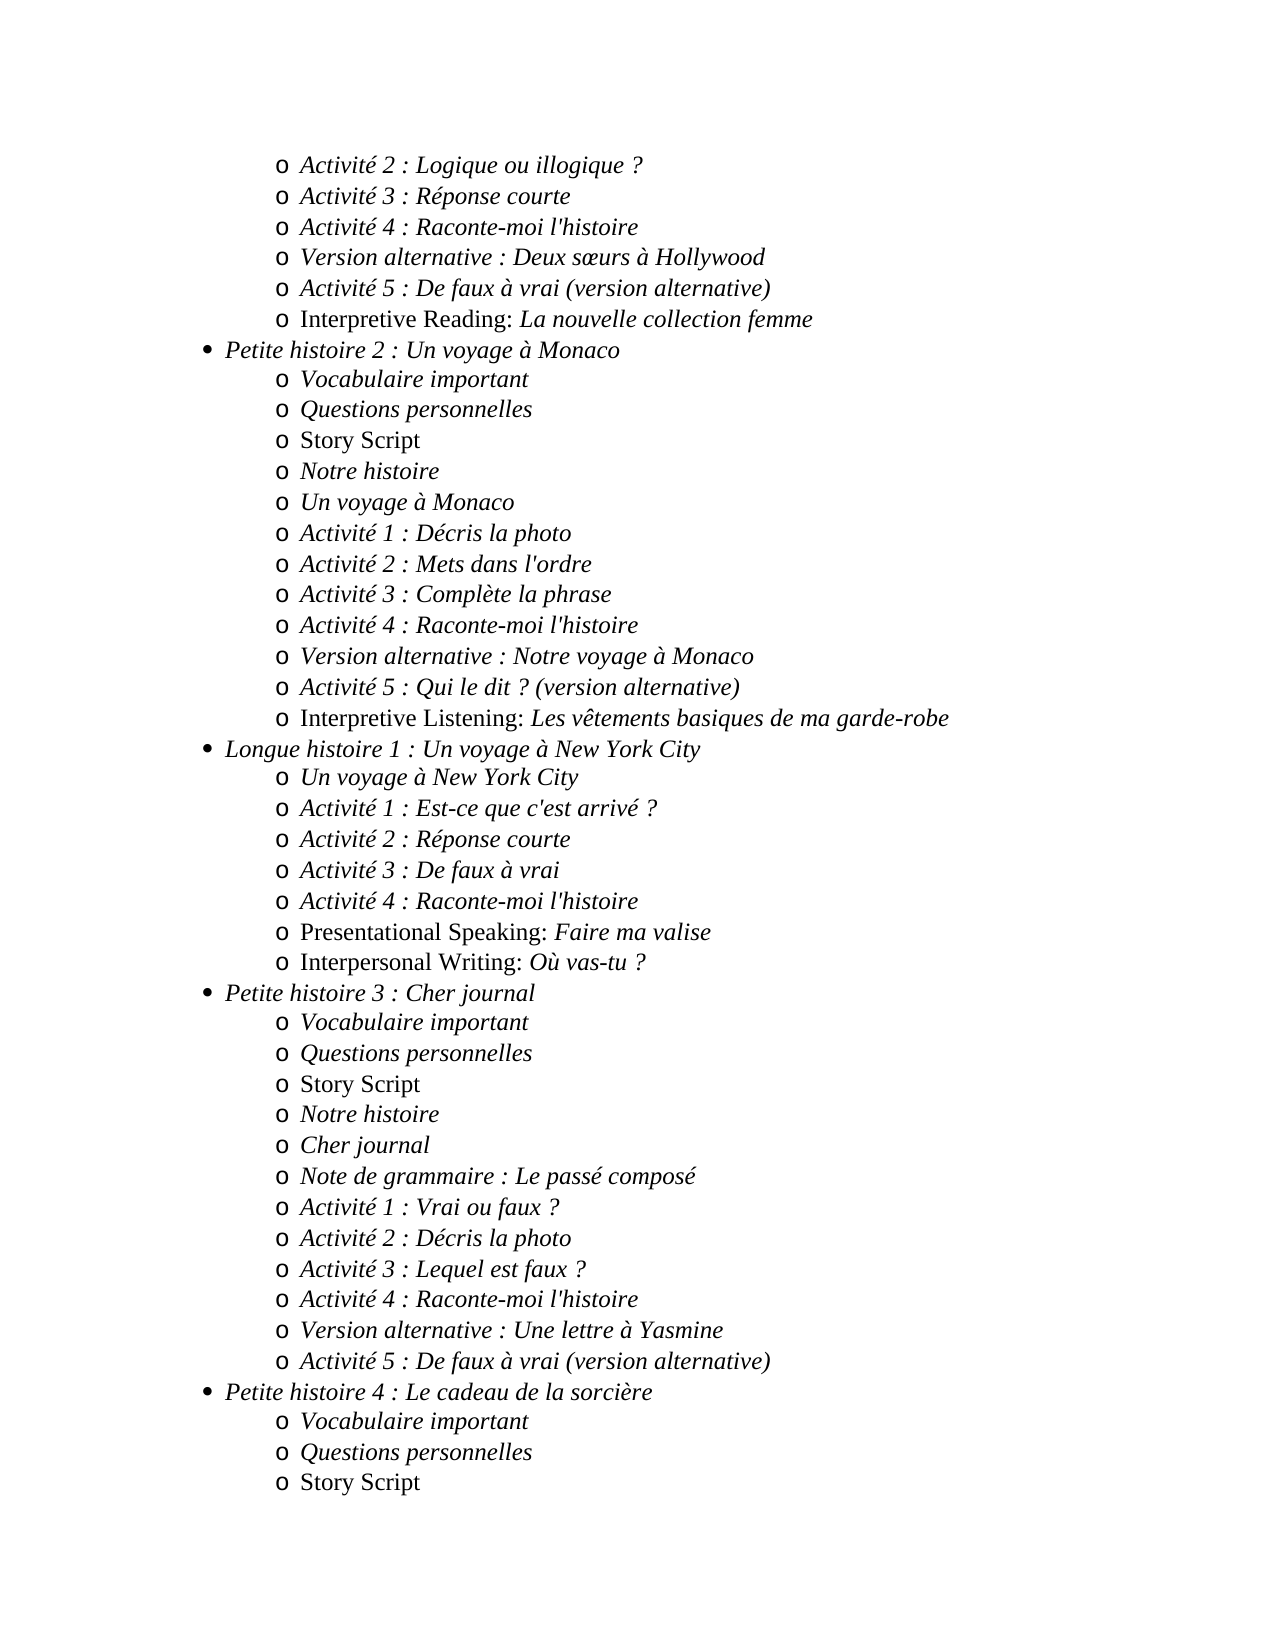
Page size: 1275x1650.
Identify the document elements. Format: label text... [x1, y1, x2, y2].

list Un voyage à Monaco [274, 487, 1125, 518]
list Interpretive Reading: La nouvelle collection femme [274, 304, 1125, 335]
list Longue histoire 1 : Un voyage à New York City [203, 734, 1125, 762]
list Interpersonal Writing: Où vas-tu ? [274, 947, 1125, 978]
list Activité 3 : Réponse courte [274, 181, 1125, 212]
list Activité 3 : Complète la phrase [274, 579, 1125, 610]
list Version alternative : Deux sœurs à Hollywood [274, 242, 1125, 273]
list Activité 3 : De faux à vrai [274, 855, 1125, 886]
list Cher journal [274, 1130, 1125, 1161]
list Vocabulaire important [274, 364, 1125, 394]
list Activité 2 : Décris la photo [274, 1223, 1125, 1254]
list Presentational Speaking: Faire ma valise [274, 917, 1125, 947]
list Petite histoire 2 : Un voyage à Monaco [203, 335, 1125, 364]
list Questions personnelles [274, 1038, 1125, 1069]
list Notre histoire [274, 1099, 1125, 1130]
list Note de grammaire : Le passé composé [274, 1161, 1125, 1192]
list Activité 1 : Est-ce que c'est arrivé ? [274, 793, 1125, 824]
list Version alternative : Notre voyage à Monaco [274, 641, 1125, 672]
list Interpretive Listening: Les vêtements basiques de ma garde-robe [274, 703, 1125, 734]
list Activité 5 : Qui le dit ? (version alternative) [274, 672, 1125, 703]
list Story Script [274, 1467, 1125, 1498]
list Vocabulaire important [274, 1007, 1125, 1038]
list Un voyage à New York City [274, 762, 1125, 793]
list Activité 1 : Vrai ou faux ? [274, 1192, 1125, 1223]
list Activité 4 : Raconte-moi l'histoire [274, 1284, 1125, 1315]
list Activité 2 : Réponse courte [274, 824, 1125, 855]
list Questions personnelles [274, 1437, 1125, 1467]
list Version alternative : Une lettre à Yasmine [274, 1315, 1125, 1346]
list Story Script [274, 425, 1125, 456]
list Activité 2 : Logique ou illogique ? [274, 150, 1125, 181]
list Activité 5 : De faux à vrai (version alternative) [274, 273, 1125, 304]
list Petite histoire 3 : Cher journal [203, 978, 1125, 1007]
list Activité 3 : Lequel est faux ? [274, 1254, 1125, 1284]
list Activité 5 : De faux à vrai (version alternative) [274, 1346, 1125, 1377]
list Activité 1 : Décris la photo [274, 518, 1125, 549]
list Activité 4 : Raconte-moi l'histoire [274, 212, 1125, 242]
list Activité 2 : Mets dans l'ordre [274, 549, 1125, 579]
list Story Script [274, 1069, 1125, 1099]
list Activité 4 : Raconte-moi l'histoire [274, 886, 1125, 917]
list Activité 4 : Raconte-moi l'histoire [274, 610, 1125, 641]
list Petite histoire 4 : Le cadeau de la sorcière [203, 1377, 1125, 1406]
list Questions personnelles [274, 394, 1125, 425]
list Notre histoire [274, 456, 1125, 487]
list Vocabulaire important [274, 1406, 1125, 1437]
